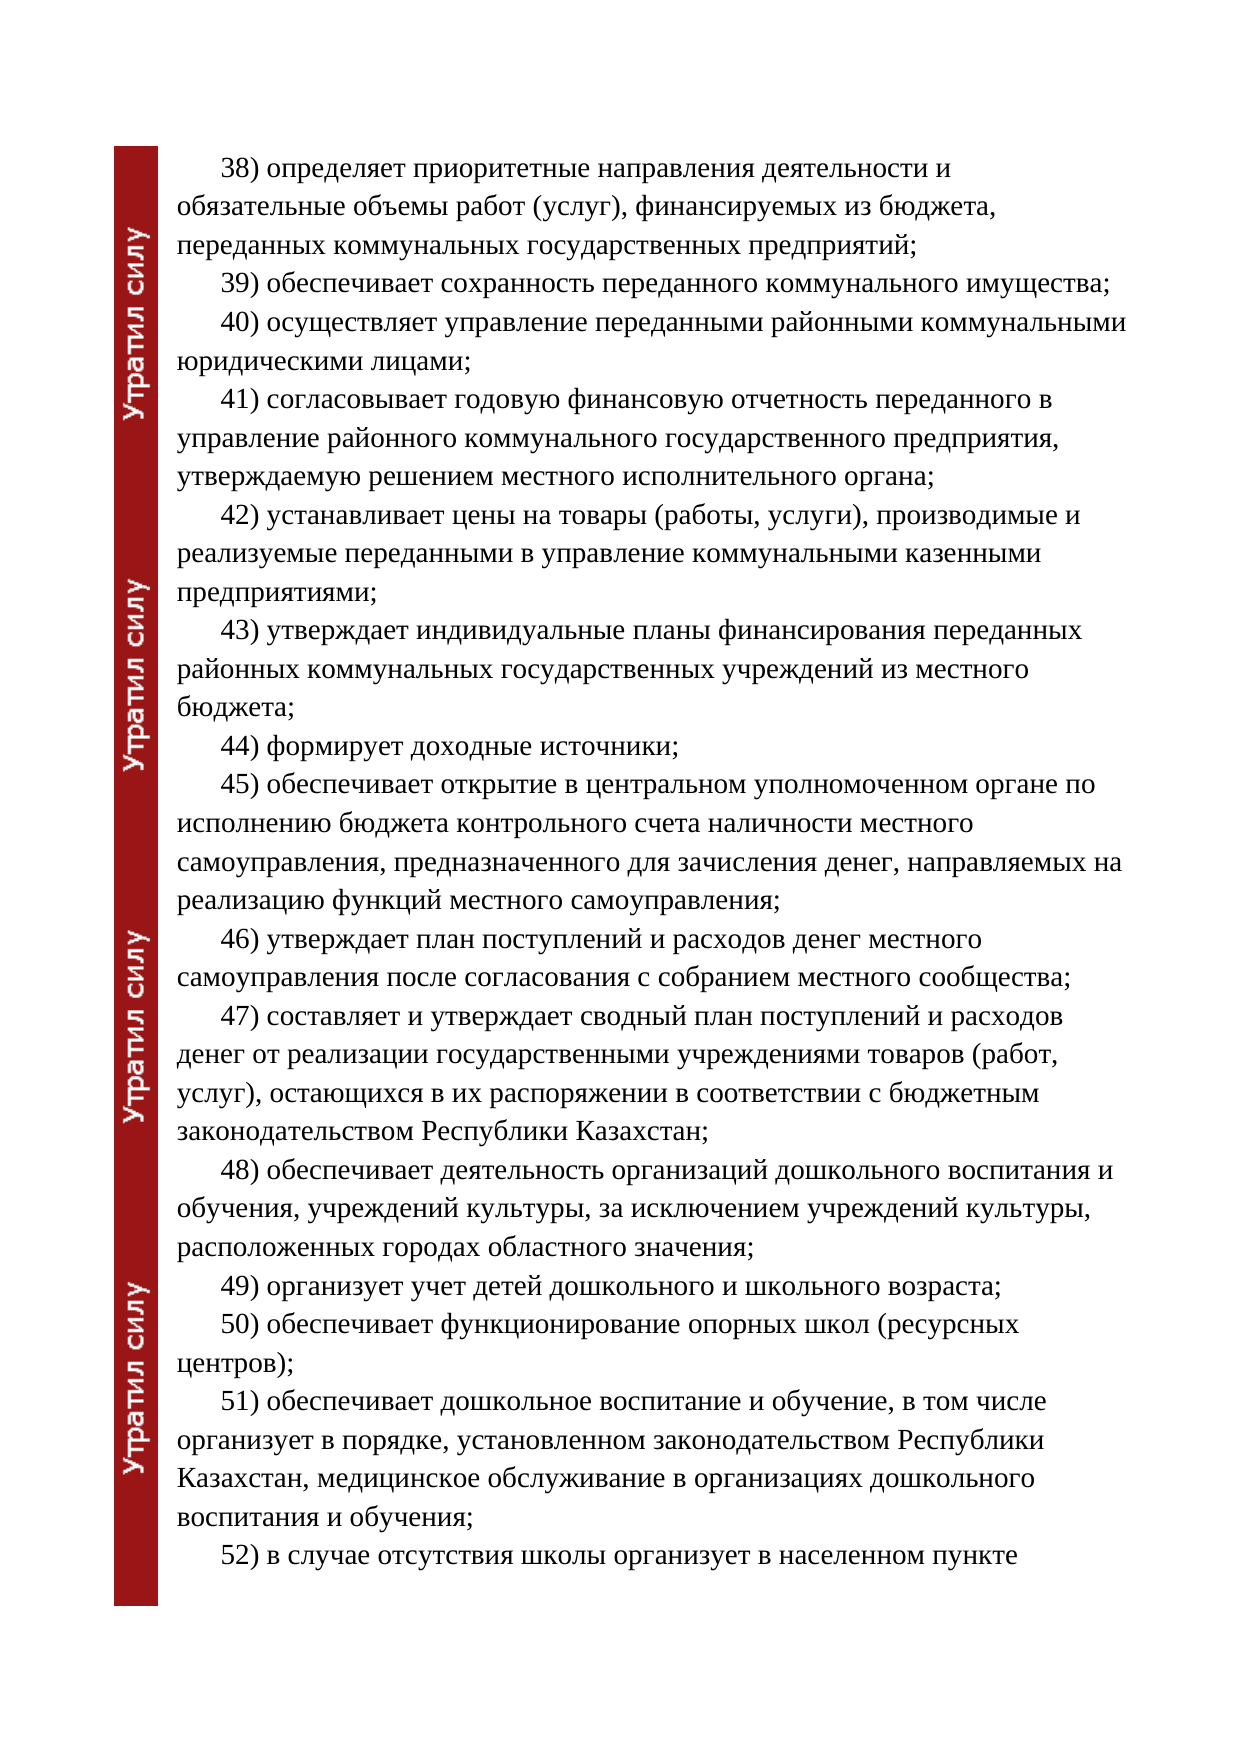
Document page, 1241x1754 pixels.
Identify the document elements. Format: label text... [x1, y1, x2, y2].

picture [114, 1571, 158, 1606]
picture [114, 146, 158, 150]
